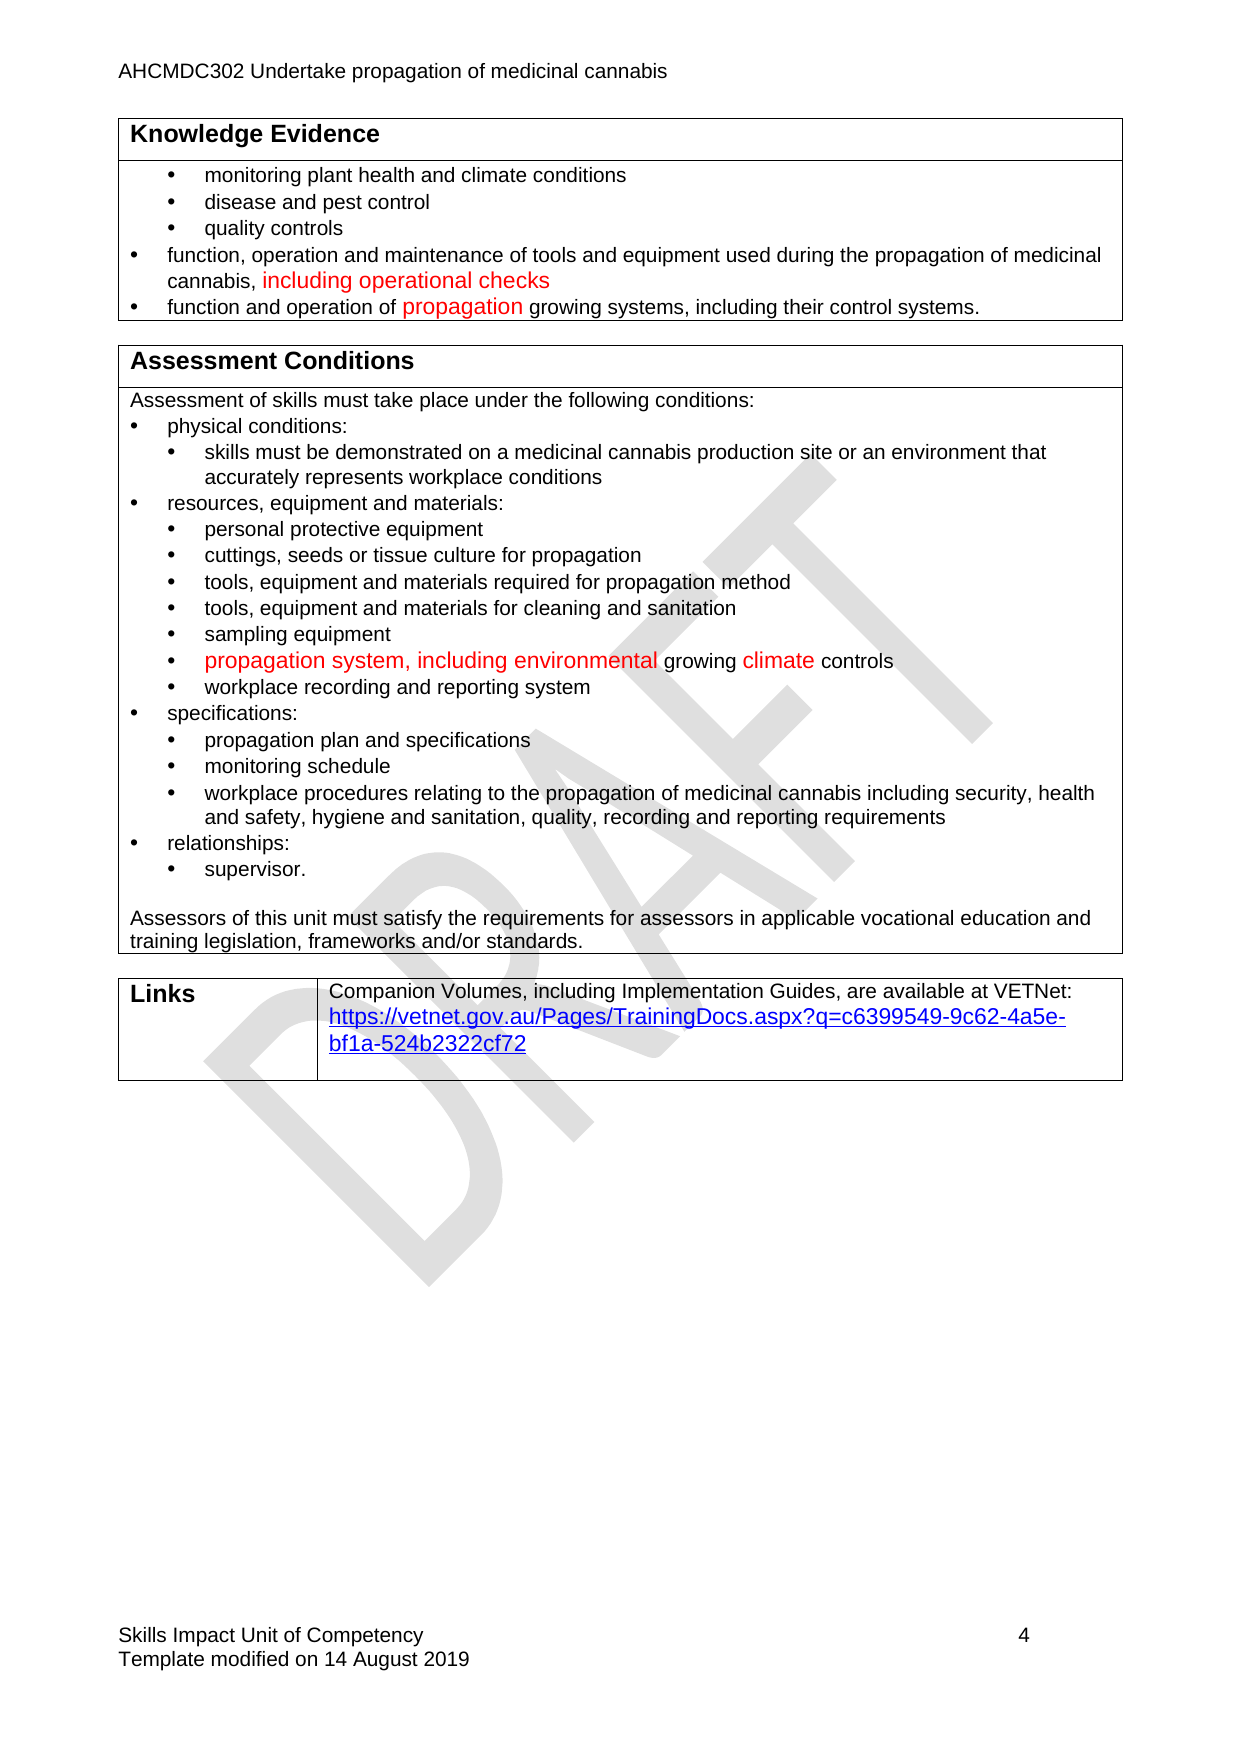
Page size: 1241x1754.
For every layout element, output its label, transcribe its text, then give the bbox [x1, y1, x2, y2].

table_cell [119, 161, 1122, 319]
table_header Companion Volumes, including Implementation Guides, are available at VETNet: https://vetnet.gov.au/Pages/TrainingDocs.aspx?q=c6399549-9c62-4a5e-bf1a-524b2322cf72 [318, 979, 1122, 1080]
table_header Links [119, 979, 317, 1080]
table_cell Assessment of skills must take place under the following conditions: physical conditions: skills must be demonstrated on a medicinal cannabis production site or an environment that accurately represents workplace conditions resources, equipment and materials: personal protective equipment cuttings, seeds or tissue culture for propagation tools, equipment and materials required for propagation method tools, equipment and materials for cleaning and sanitation sampling equipment propagation system, including environmental growing climate controls workplace recording and reporting system specifications: propagation plan and specifications monitoring schedule workplace procedures relating to the propagation of medicinal cannabis including security, health and safety, hygiene and sanitation, quality, recording and reporting requirements relationships: supervisor. Assessors of this unit must satisfy the requirements for assessors in applicable vocational education and training legislation, frameworks and/or standards. [119, 388, 1122, 953]
table_header Assessment Conditions [119, 346, 1122, 387]
table_header Knowledge Evidence [119, 119, 1122, 160]
